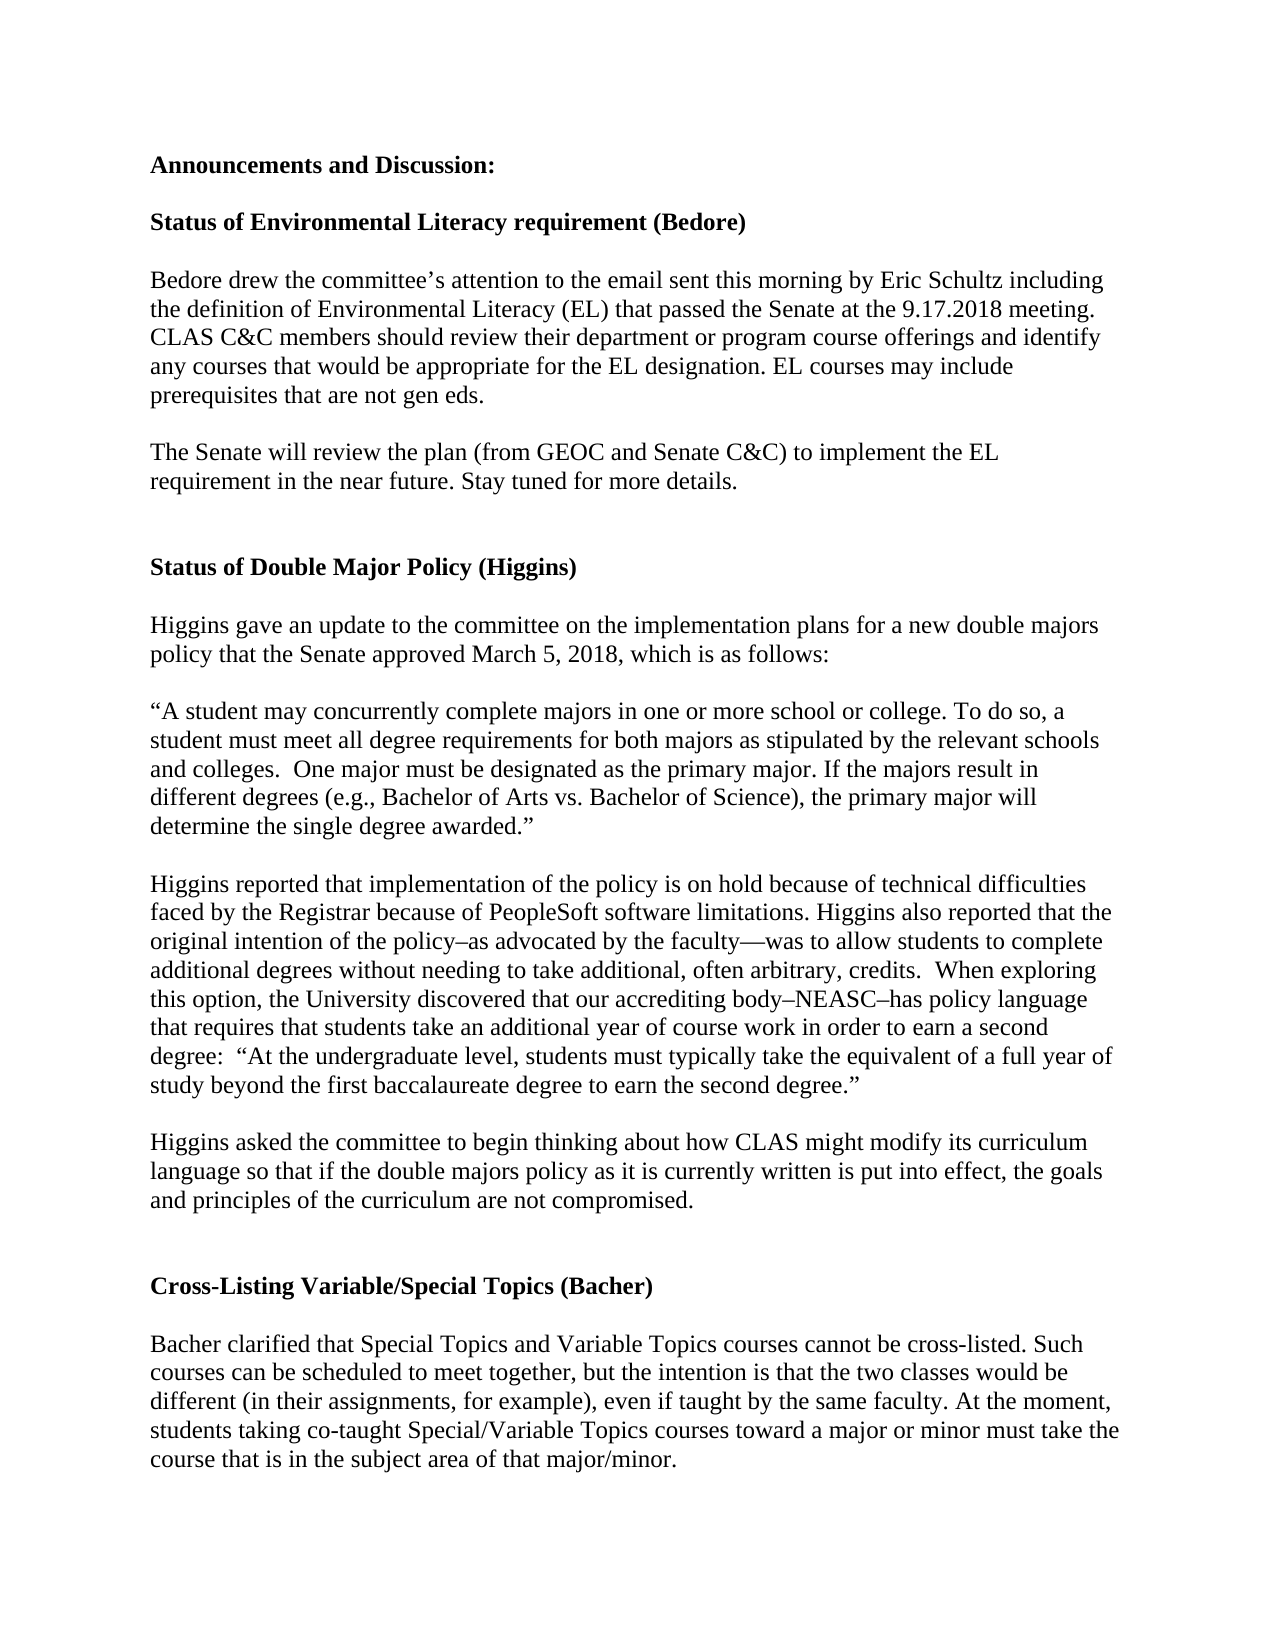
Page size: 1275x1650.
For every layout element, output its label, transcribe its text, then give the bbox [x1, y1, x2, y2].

text The Senate will review the plan (from GEOC and Senate C&C) to implement the EL requirement in the near future. Stay tuned for more details. [150, 437, 1125, 495]
text Bacher clarified that Special Topics and Variable Topics courses cannot be cross-listed. Such courses can be scheduled to meet together, but the intention is that the two classes would be different (in their assignments, for example), even if taught by the same faculty. At the moment, students taking co-taught Special/Variable Topics courses toward a major or minor must take the course that is in the subject area of that major/minor. [150, 1329, 1125, 1472]
text Bedore drew the committee’s attention to the email sent this morning by Eric Schultz including the definition of Environmental Literacy (EL) that passed the Senate at the 9.17.2018 meeting. CLAS C&C members should review their department or program course offerings and identify any courses that would be appropriate for the EL designation. EL courses may include prerequisites that are not gen eds. [150, 265, 1125, 409]
text Higgins gave an update to the committee on the implementation plans for a new double majors policy that the Senate approved March 5, 2018, which is as follows: [150, 610, 1125, 667]
text Higgins asked the committee to begin thinking about how CLAS might modify its curriculum language so that if the double majors policy as it is currently written is put into effect, the goals and principles of the curriculum are not compromised. [150, 1127, 1125, 1214]
text “A student may concurrently complete majors in one or more school or college. To do so, a student must meet all degree requirements for both majors as stipulated by the relevant schools and colleges. One major must be designated as the primary major. If the majors result in different degrees (e.g., Bachelor of Arts vs. Bachelor of Science), the primary major will determine the single degree awarded.” [150, 696, 1125, 840]
text Cross-Listing Variable/Special Topics (Bacher) [150, 1271, 1125, 1300]
text Higgins reported that implementation of the policy is on hold because of technical difficulties faced by the Registrar because of PeopleSoft software limitations. Higgins also reported that the original intention of the policy–as advocated by the faculty—was to allow students to complete additional degrees without needing to take additional, often arbitrary, credits. When exploring this option, the University discovered that our accrediting body–NEASC–has policy language that requires that students take an additional year of course work in order to earn a second degree: “At the undergraduate level, students must typically take the equivalent of a full year of study beyond the first baccalaureate degree to earn the second degree.” [150, 869, 1125, 1099]
text Status of Double Major Policy (Higgins) [150, 552, 1125, 581]
text Status of Environmental Literacy requirement (Bedore) [150, 207, 1125, 236]
text Announcements and Discussion: [150, 150, 1125, 179]
